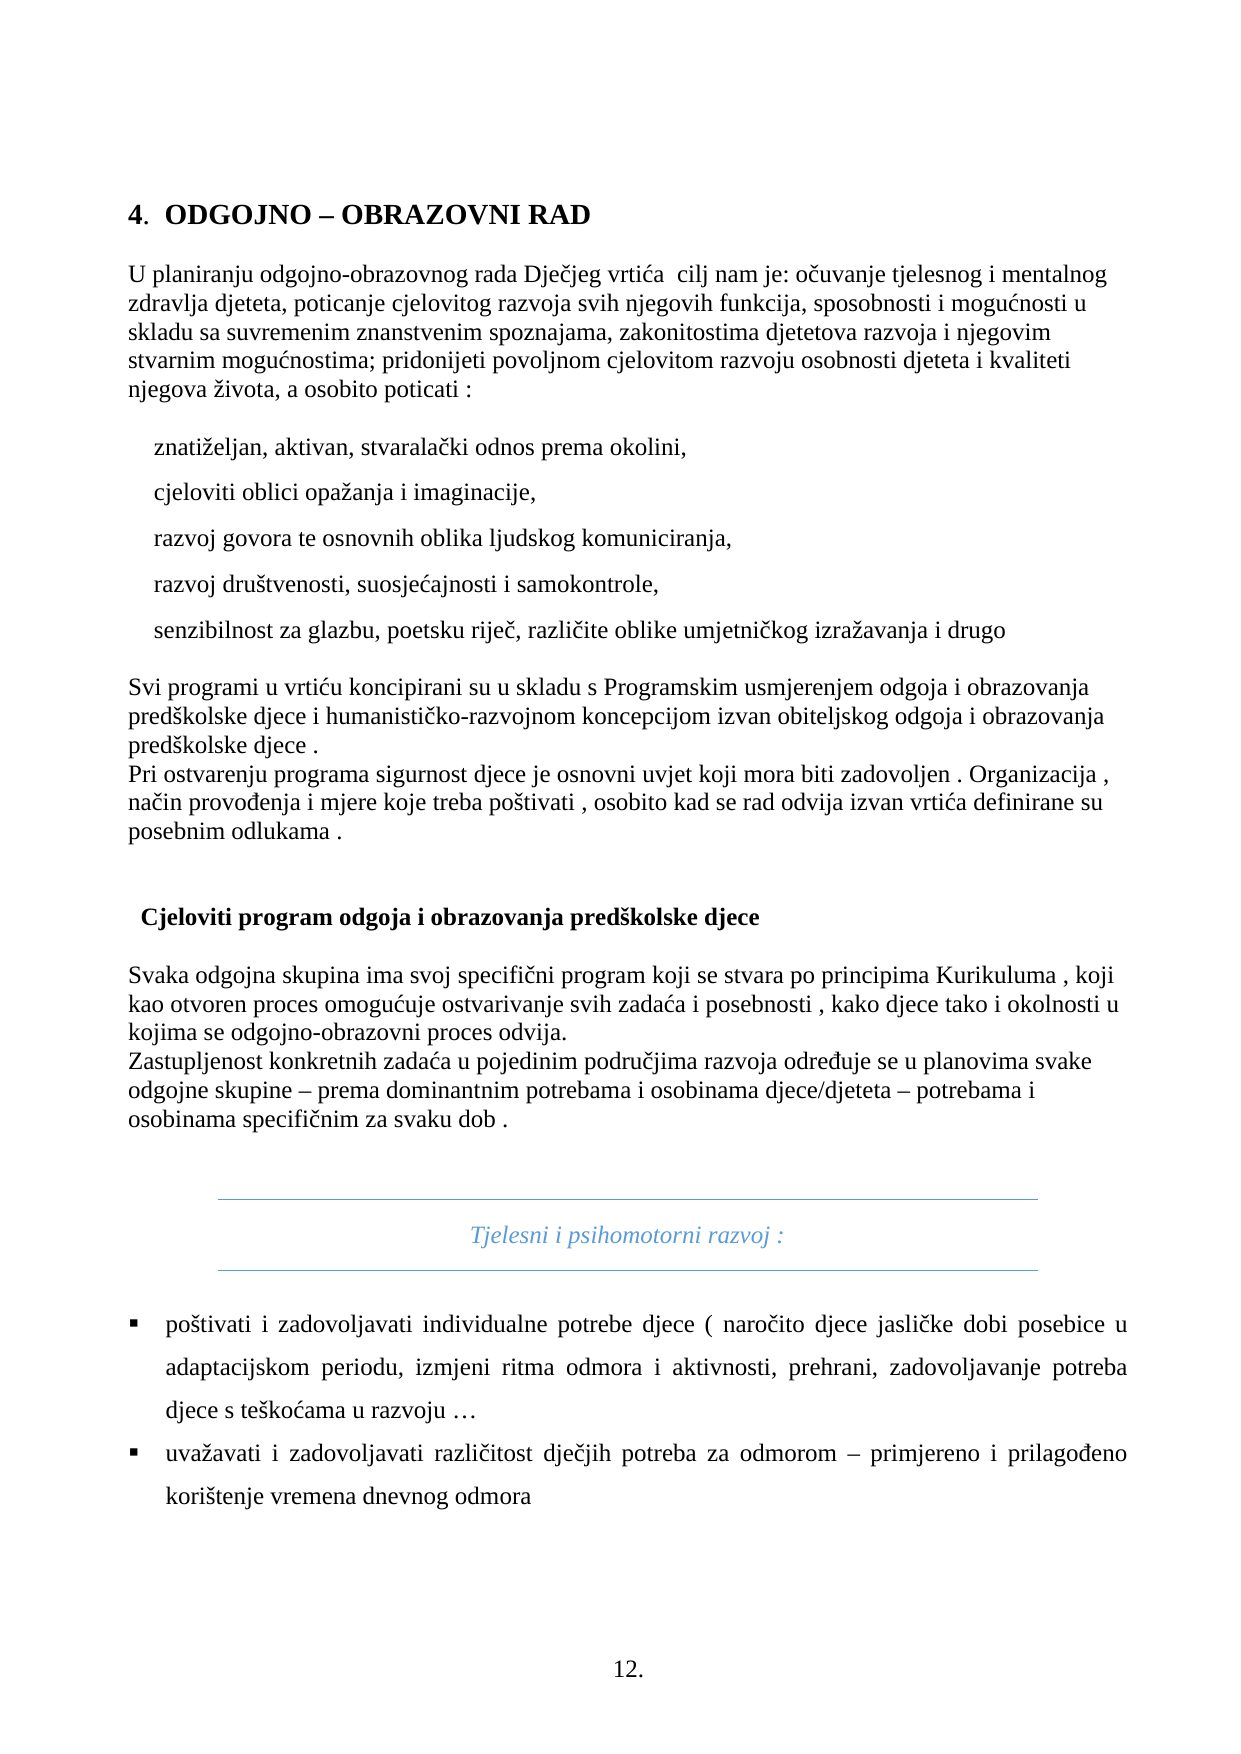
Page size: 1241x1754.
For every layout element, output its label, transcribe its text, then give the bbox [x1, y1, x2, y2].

list poštivati i zadovoljavati individualne potrebe djece ( naročito djece jasličke dobi posebice u adaptacijskom periodu, izmjeni ritma odmora i aktivnosti, prehrani, zadovoljavanje potreba djece s teškoćama u razvoju … [128, 1309, 1128, 1424]
text Tjelesni i psihomotorni razvoj : [218, 1200, 1038, 1270]
text Pri ostvarenju programa sigurnost djece je osnovni uvjet koji mora biti zadovoljen . Organizacija , način provođenja i mjere koje treba poštivati , osobito kad se rad odvija izvan vrtića definirane su posebnim odlukama . [128, 759, 1128, 845]
list uvažavati i zadovoljavati različitost dječjih potreba za odmorom – primjereno i prilagođeno korištenje vremena dnevnog odmora [128, 1438, 1128, 1510]
text 4. ODGOJNO – OBRAZOVNI RAD [128, 197, 1128, 230]
text cjeloviti oblici opažanja i imaginacije, [128, 477, 1128, 506]
text Svaka odgojna skupina ima svoj specifični program koji se stvara po principima Kurikuluma , koji kao otvoren proces omogućuje ostvarivanje svih zadaća i posebnosti , kako djece tako i okolnosti u kojima se odgojno-obrazovni proces odvija. [128, 960, 1128, 1046]
text senzibilnost za glazbu, poetsku riječ, različite oblike umjetničkog izražavanja i drugo [128, 615, 1128, 644]
text 12. [128, 1654, 1128, 1682]
text U planiranju odgojno-obrazovnog rada Dječjeg vrtića cilj nam je: očuvanje tjelesnog i mentalnog zdravlja djeteta, poticanje cjelovitog razvoja svih njegovih funkcija, sposobnosti i mogućnosti u skladu sa suvremenim znanstvenim spoznajama, zakonitostima djetetova razvoja i njegovim stvarnim mogućnostima; pridonijeti povoljnom cjelovitom razvoju osobnosti djeteta i kvaliteti njegova života, a osobito poticati : [128, 259, 1128, 403]
text Cjeloviti program odgoja i obrazovanja predškolske djece [128, 902, 1128, 931]
text razvoj društvenosti, suosjećajnosti i samokontrole, [128, 569, 1128, 598]
text Zastupljenost konkretnih zadaća u pojedinim područjima razvoja određuje se u planovima svake odgojne skupine – prema dominantnim potrebama i osobinama djece/djeteta – potrebama i osobinama specifičnim za svaku dob . [128, 1046, 1128, 1132]
text znatiželjan, aktivan, stvaralački odnos prema okolini, [128, 432, 1128, 460]
text Svi programi u vrtiću koncipirani su u skladu s Programskim usmjerenjem odgoja i obrazovanja predškolske djece i humanističko-razvojnom koncepcijom izvan obiteljskog odgoja i obrazovanja predškolske djece . [128, 672, 1128, 759]
text razvoj govora te osnovnih oblika ljudskog komuniciranja, [128, 523, 1128, 552]
